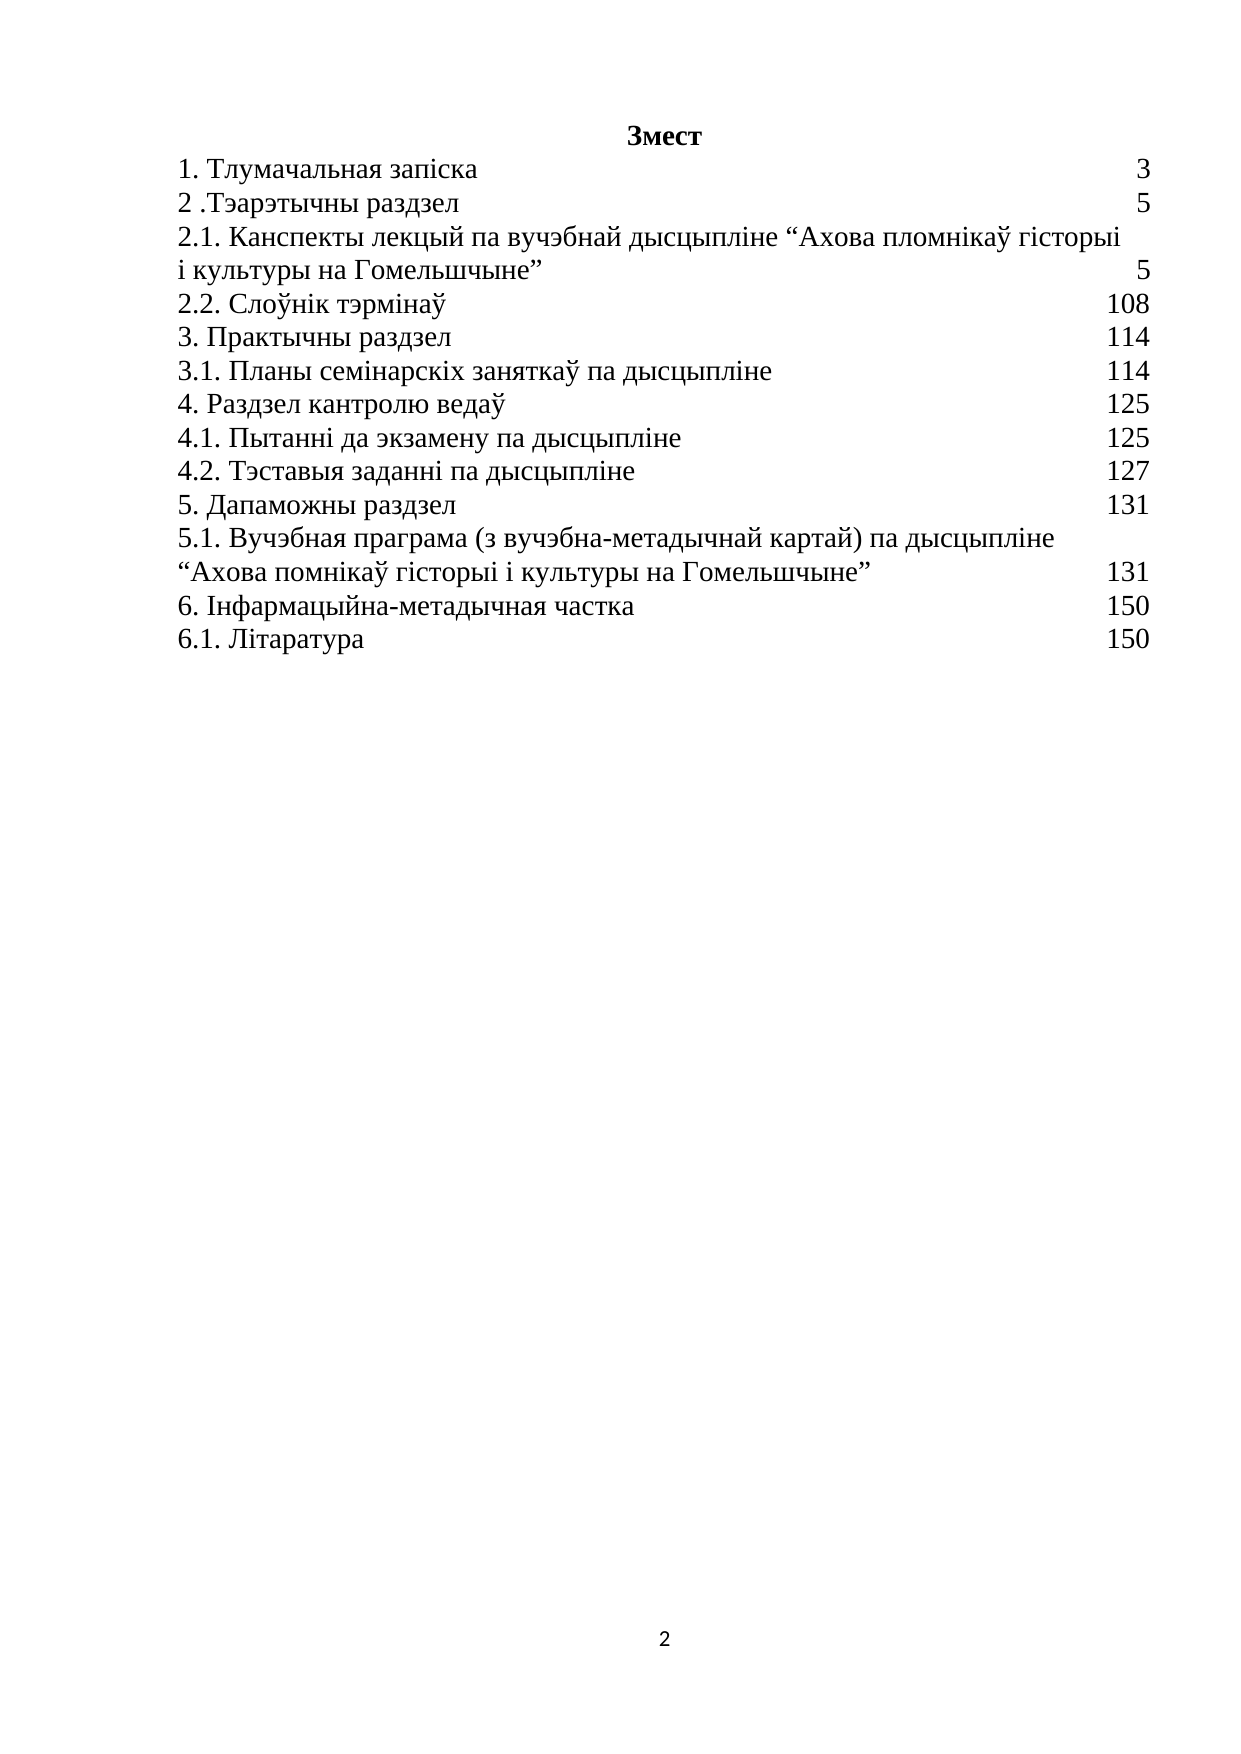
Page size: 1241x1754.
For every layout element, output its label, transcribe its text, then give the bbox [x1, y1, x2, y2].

text 3. Практычны раздзел 114 [177, 319, 1152, 353]
text 4. Раздзел кантролю ведаў 125 [177, 386, 1152, 420]
text 3.1. Планы семінарскіх заняткаў па дысцыпліне 114 [177, 353, 1152, 386]
text 5. Дапаможны раздзел 131 [177, 487, 1152, 521]
text 1. Тлумачальная запіска 3 [177, 152, 1152, 185]
text 4.1. Пытанні да экзамену па дысцыпліне 125 [177, 420, 1152, 453]
text 2 .Тэарэтычны раздзел 5 [177, 185, 1152, 219]
text 2.1. Канспекты лекцый па вучэбнай дысцыпліне “Ахова пломнікаў гісторыі [177, 219, 1152, 252]
text 4.2. Тэставыя заданні па дысцыпліне 127 [177, 453, 1152, 487]
text і культуры на Гомельшчыне” 5 [177, 252, 1152, 286]
text 6.1. Літаратура 150 [177, 621, 1152, 655]
text Змест [177, 118, 1152, 152]
text “Ахова помнікаў гісторыі і культуры на Гомельшчыне” 131 [177, 554, 1152, 588]
text 6. Інфармацыйна-метадычная частка 150 [177, 588, 1152, 621]
text 5.1. Вучэбная праграма (з вучэбна-метадычнай картай) па дысцыпліне [177, 521, 1152, 554]
text 2.2. Слоўнік тэрмінаў 108 [177, 286, 1152, 319]
